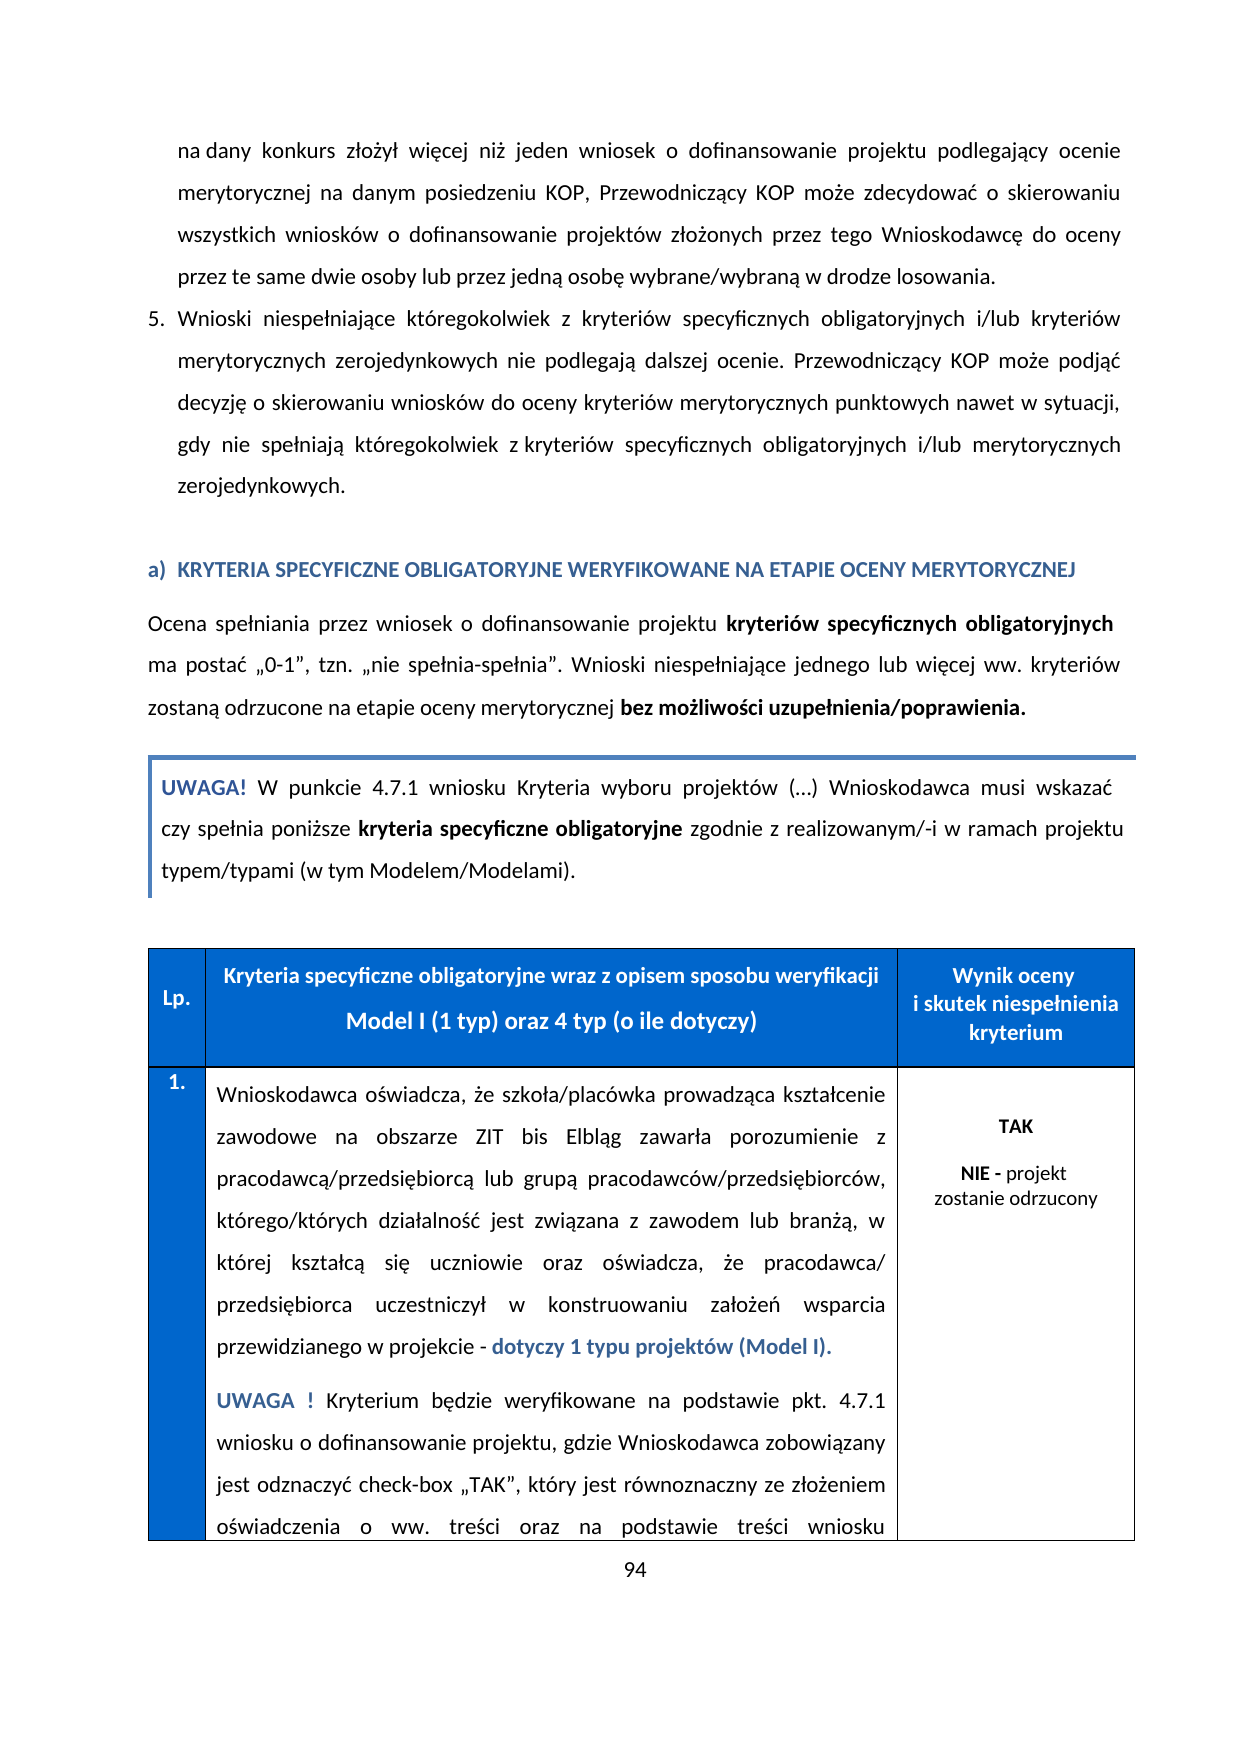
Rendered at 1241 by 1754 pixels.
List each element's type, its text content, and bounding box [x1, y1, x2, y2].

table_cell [206, 1068, 897, 1540]
table_header Kryteria specyficzne obligatoryjne wraz z opisem sposobu weryfikacji Model I (1 typ) oraz 4 typ (o ile dotyczy) [206, 949, 897, 1066]
table_cell 1. [149, 1068, 205, 1540]
list KRYTERIA SPECYFICZNE OBLIGATORYJNE WERYFIKOWANE NA ETAPIE OCENY MERYTORYCZNEJ [148, 556, 1122, 584]
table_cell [898, 1068, 1134, 1540]
list Wnioski niespełniające któregokolwiek z kryteriów specyficznych obligatoryjnych i/lub kryteriów merytorycznych zerojedynkowych nie podlegają dalszej ocenie. Przewodniczący KOP może podjąć decyzję o skierowaniu wniosków do oceny kryteriów merytorycznych punktowych nawet w sytuacji, gdy nie spełniają któregokolwiek z kryteriów specyficznych obligatoryjnych i/lub merytorycznych zerojedynkowych. [148, 304, 1122, 500]
text Ocena spełniania przez wniosek o dofinansowanie projektu kryteriów specyficznych obligatoryjnych ma postać „0-1”, tzn. „nie spełnia-spełnia”. Wnioski niespełniające jednego lub więcej ww. kryteriów zostaną odrzucone na etapie oceny merytorycznej bez możliwości uzupełnienia/poprawienia. [148, 609, 1122, 721]
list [148, 136, 1122, 290]
table_header Wynik oceny i skutek niespełnienia kryterium [898, 949, 1134, 1066]
table_header UWAGA! W punkcie 4.7.1 wniosku Kryteria wyboru projektów (…) Wnioskodawca musi wskazać czy spełnia poniższe kryteria specyficzne obligatoryjne zgodnie z realizowanym/-i w ramach projektu typem/typami (w tym Modelem/Modelami). [152, 760, 1136, 898]
table_header Lp. [149, 949, 205, 1066]
